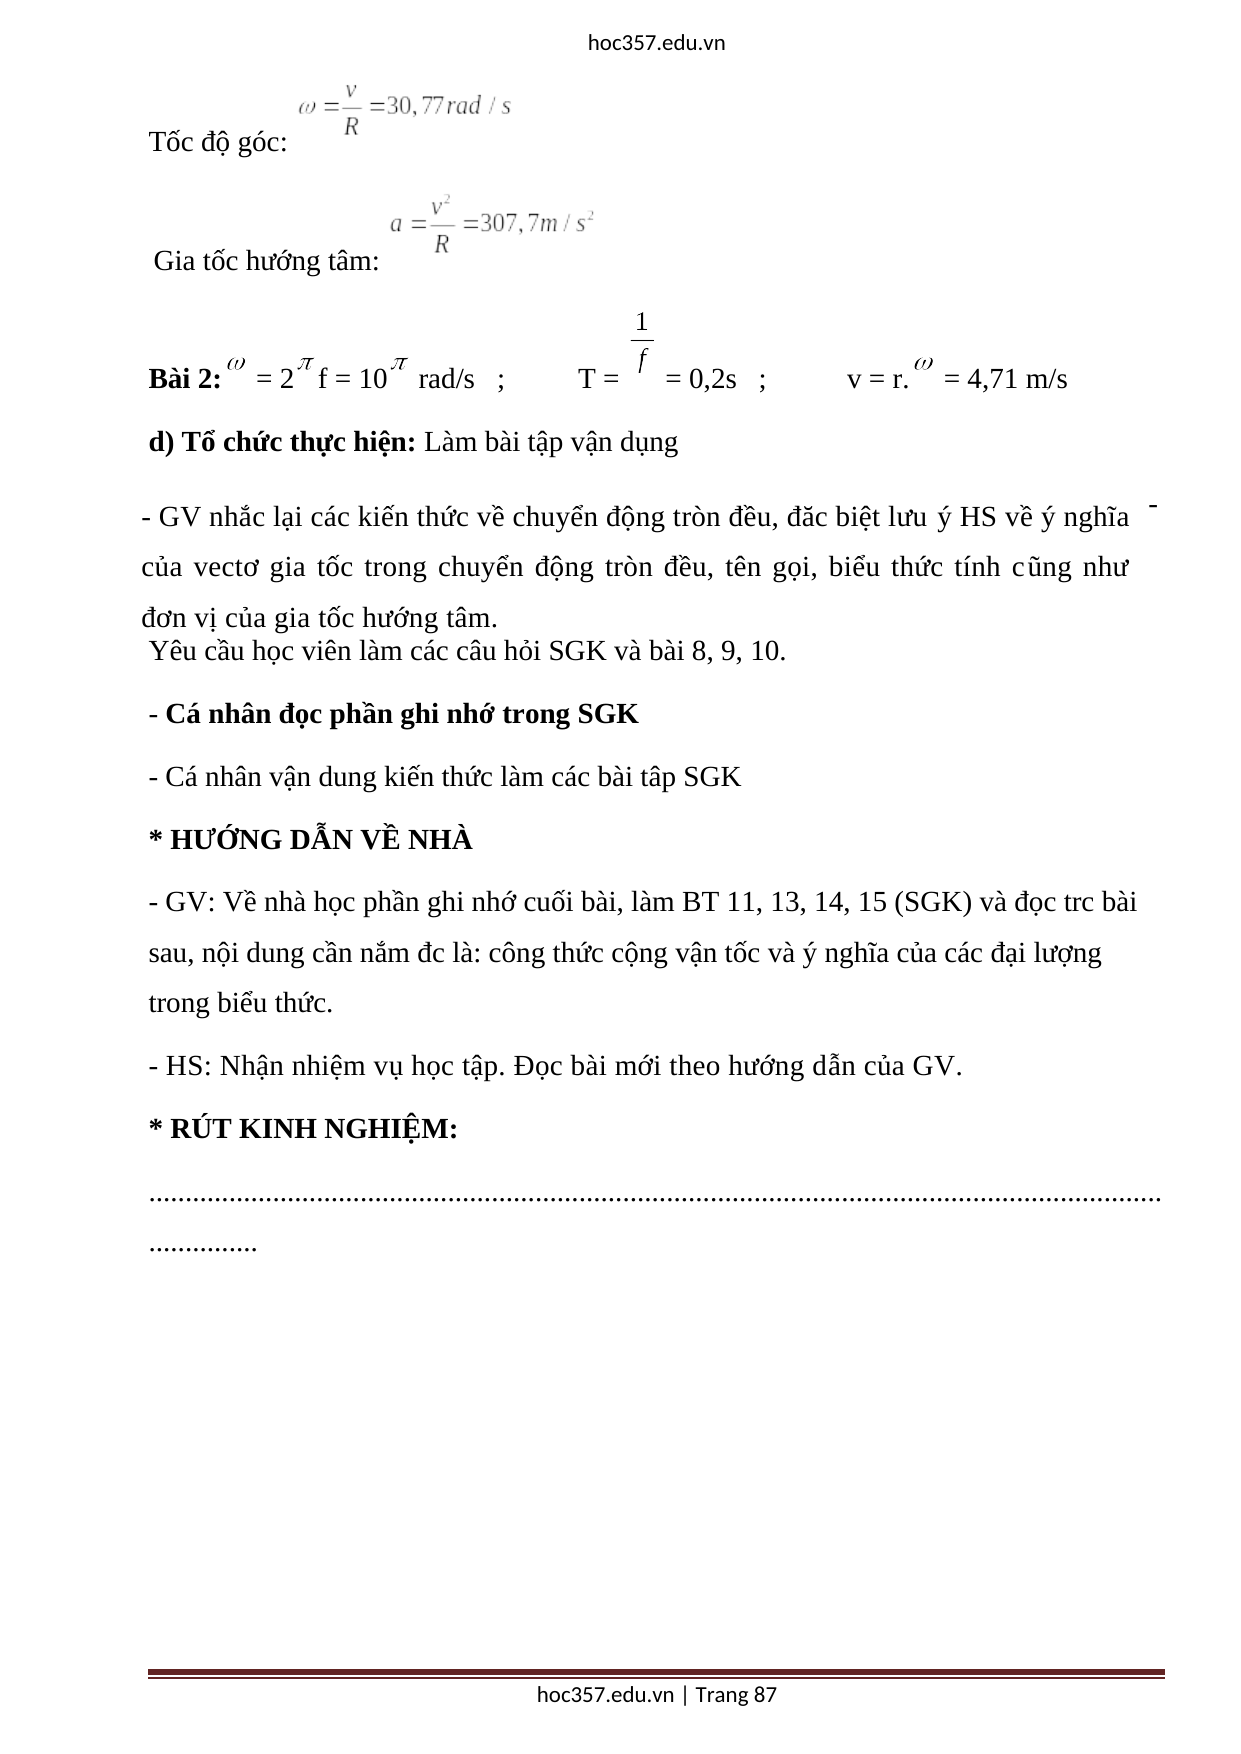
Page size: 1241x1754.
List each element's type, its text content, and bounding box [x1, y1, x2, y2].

text .......................................................................................................................................................... [148, 1174, 1165, 1257]
text - Cá nhân vận dung kiến thức làm các bài tâp SGK [148, 759, 1165, 792]
text Tốc độ góc: [148, 75, 1165, 158]
text - HS: Nhận nhiệm vụ học tập. Đọc bài mới theo hướng dẫn của GV. [148, 1048, 1165, 1082]
text * HƯỚNG DẪN VỀ NHÀ [148, 822, 1165, 855]
text - GV nhắc lại các kiến thức về chuyển động tròn đều, đăc biệt lưu ý HS về ý nghĩa của vectơ gia tốc trong chuyển động tròn đều, tên gọi, biểu thức tính cũng như đơn vị của gia tốc hướng tâm. [141, 499, 1129, 633]
text - Cá nhân đọc phần ghi nhớ trong SGK [148, 696, 1165, 730]
text d) Tổ chức thực hiện: Làm bài tập vận dụng [148, 424, 1165, 457]
text - GV: Về nhà học phần ghi nhớ cuối bài, làm BT 11, 13, 14, 15 (SGK) và đọc trc bài sau, nội dung cần nắm đc là: công thức cộng vận tốc và ý nghĩa của các đại lượng trong biểu thức. [148, 884, 1165, 1019]
text Bài 2: = 2f = 10 rad/s ; T = = 0,2s ; v = r. = 4,71 m/s [148, 305, 1165, 394]
text - Yêu cầu học viên làm các câu hỏi SGK và bài 8, 9, 10. [148, 487, 1165, 667]
text Gia tốc hướng tâm: [153, 187, 1160, 276]
text * RÚT KINH NGHIỆM: [148, 1111, 1165, 1144]
